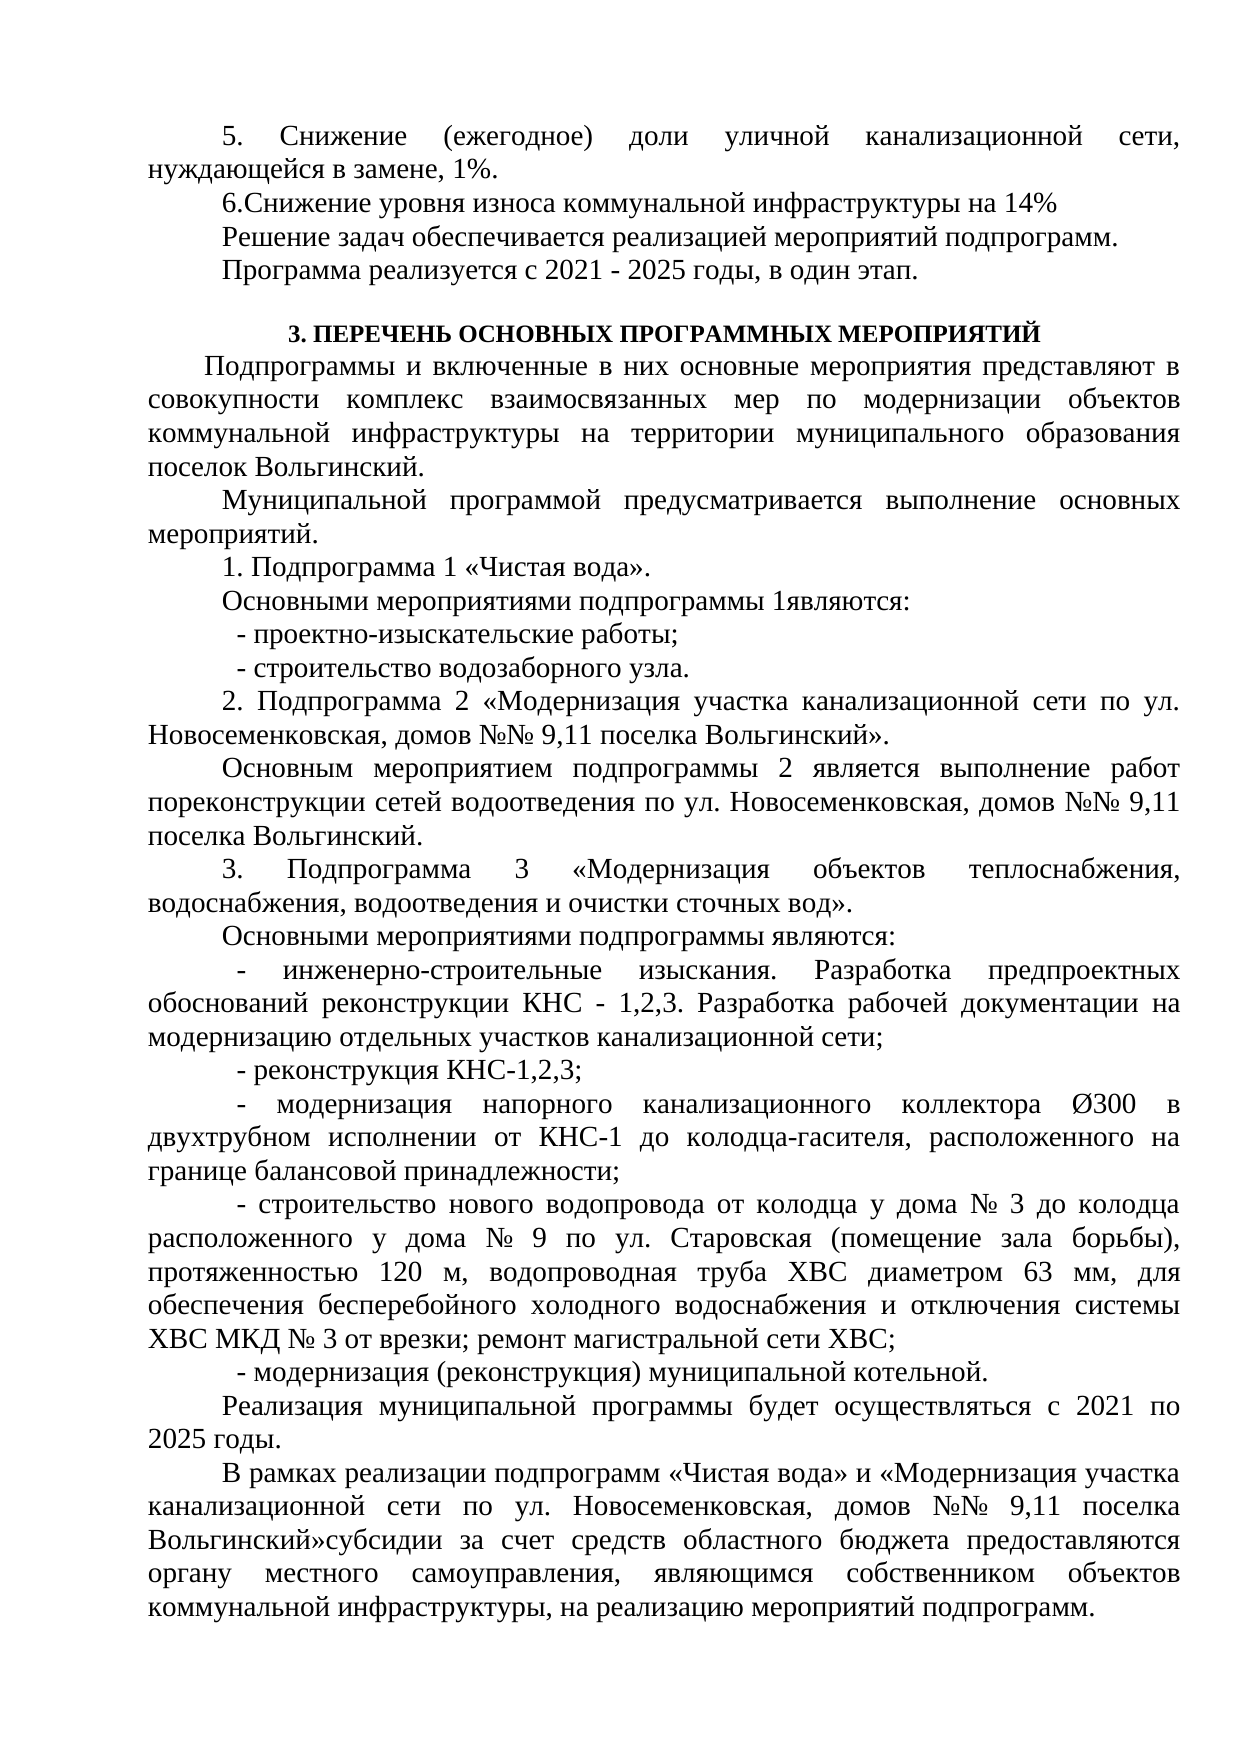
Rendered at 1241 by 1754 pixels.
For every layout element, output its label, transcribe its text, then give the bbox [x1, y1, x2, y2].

text - модернизация напорного канализационного коллектора Ø300 в двухтрубном исполнении от КНС-1 до колодца-гасителя, расположенного на границе балансовой принадлежности; [148, 1086, 1181, 1187]
text - инженерно-строительные изыскания. Разработка предпроектных обоснований реконструкции КНС - 1,2,3. Разработка рабочей документации на модернизацию отдельных участков канализационной сети; [148, 952, 1181, 1052]
text 3. Подпрограмма 3 «Модернизация объектов теплоснабжения, водоснабжения, водоотведения и очистки сточных вод». [148, 851, 1181, 918]
text - проектно-изыскательские работы; [148, 616, 1181, 650]
text 6.Снижение уровня износа коммунальной инфраструктуры на 14% [148, 185, 1181, 219]
text Подпрограммы и включенные в них основные мероприятия представляют в совокупности комплекс взаимосвязанных мер по модернизации объектов коммунальной инфраструктуры на территории муниципального образования поселок Вольгинский. [148, 348, 1181, 482]
text - строительство нового водопровода от колодца у дома № 3 до колодца расположенного у дома № 9 по ул. Старовская (помещение зала борьбы), протяженностью 120 м, водопроводная труба ХВС диаметром 63 мм, для обеспечения бесперебойного холодного водоснабжения и отключения системы ХВС МКД № 3 от врезки; ремонт магистральной сети ХВС; [148, 1187, 1181, 1354]
text Решение задач обеспечивается реализацией мероприятий подпрограмм. [148, 219, 1181, 252]
text - строительство водозаборного узла. [148, 650, 1181, 683]
text В рамках реализации подпрограмм «Чистая вода» и «Модернизация участка канализационной сети по ул. Новосеменковская, домов №№ 9,11 поселка Вольгинский»субсидии за счет средств областного бюджета предоставляются органу местного самоуправления, являющимся собственником объектов коммунальной инфраструктуры, на реализацию мероприятий подпрограмм. [148, 1455, 1181, 1623]
text Основным мероприятием подпрограммы 2 является выполнение работ пореконструкции сетей водоотведения по ул. Новосеменковская, домов №№ 9,11 поселка Вольгинский. [148, 751, 1181, 851]
text 5. Снижение (ежегодное) доли уличной канализационной сети, нуждающейся в замене, 1%. [148, 118, 1181, 185]
text Реализация муниципальной программы будет осуществляться с 2021 по 2025 годы. [148, 1388, 1181, 1455]
text 2. Подпрограмма 2 «Модернизация участка канализационной сети по ул. Новосеменковская, домов №№ 9,11 поселка Вольгинский». [148, 683, 1181, 751]
text 3. ПЕРЕЧЕНЬ ОСНОВНЫХ ПРОГРАММНЫХ МЕРОПРИЯТИЙ [148, 319, 1181, 348]
text - реконструкция КНС-1,2,3; [148, 1052, 1181, 1086]
text Основными мероприятиями подпрограммы являются: [148, 918, 1181, 952]
text 1. Подпрограмма 1 «Чистая вода». [148, 549, 1181, 583]
text Программа реализуется с 2021 - 2025 годы, в один этап. [148, 252, 1181, 286]
text Муниципальной программой предусматривается выполнение основных мероприятий. [148, 482, 1181, 549]
text Основными мероприятиями подпрограммы 1являются: [148, 583, 1181, 616]
text - модернизация (реконструкция) муниципальной котельной. [148, 1354, 1181, 1388]
